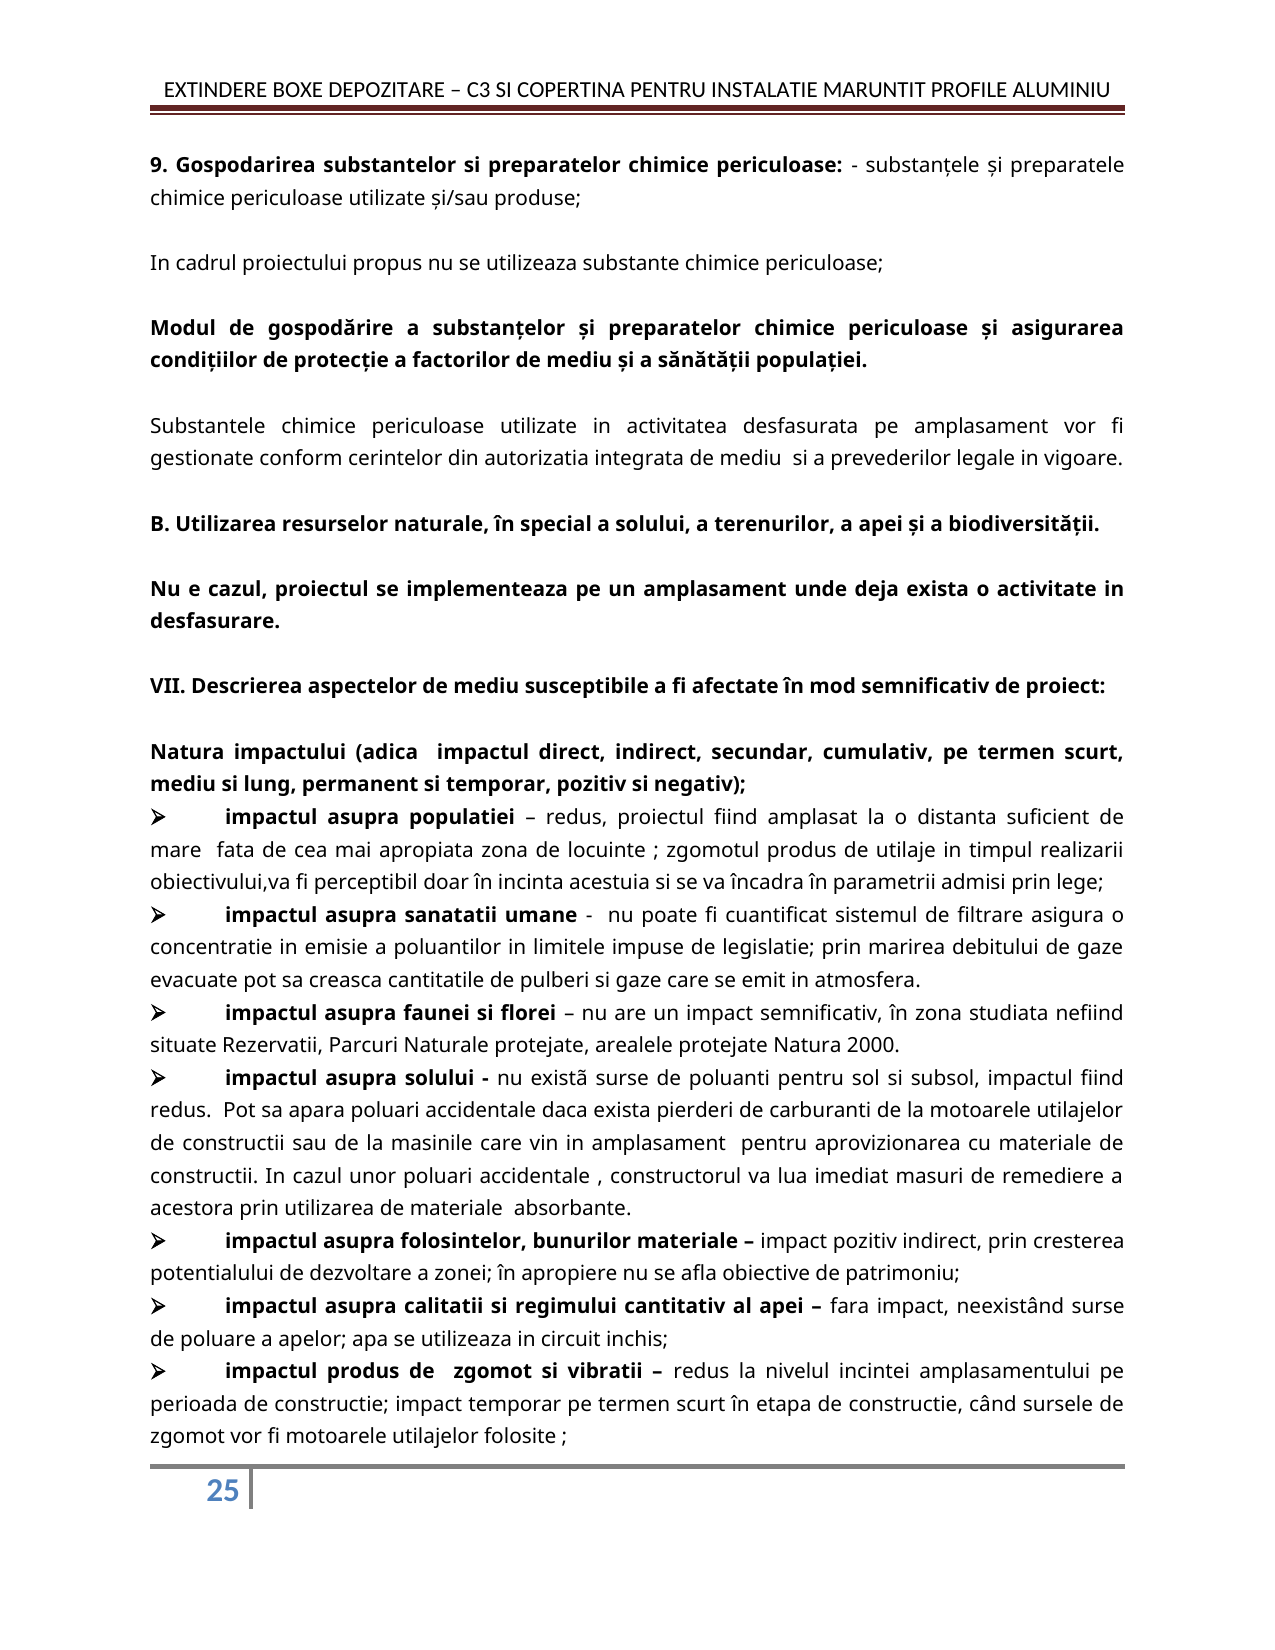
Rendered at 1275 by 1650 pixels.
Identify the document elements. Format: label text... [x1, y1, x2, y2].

list impactul asupra populatiei – redus, proiectul fiind amplasat la o distanta suficient de mare fata de cea mai apropiata zona de locuinte ; zgomotul produs de utilaje in timpul realizarii obiectivului,va fi perceptibil doar în incinta acestuia si se va încadra în parametrii admisi prin lege; [150, 802, 1125, 896]
text 9. Gospodarirea substantelor si preparatelor chimice periculoase: - substanțele și preparatele chimice periculoase utilizate și/sau produse; [150, 150, 1125, 211]
list impactul asupra calitatii si regimului cantitativ al apei – fara impact, neexistând surse de poluare a apelor; apa se utilizeaza in circuit inchis; [150, 1291, 1125, 1352]
text In cadrul proiectului propus nu se utilizeaza substante chimice periculoase; [150, 248, 1125, 276]
text Natura impactului (adica impactul direct, indirect, secundar, cumulativ, pe termen scurt, mediu si lung, permanent si temporar, pozitiv si negativ); [150, 737, 1125, 798]
list impactul asupra sanatatii umane - nu poate fi cuantificat sistemul de filtrare asigura o concentratie in emisie a poluantilor in limitele impuse de legislatie; prin marirea debitului de gaze evacuate pot sa creasca cantitatile de pulberi si gaze care se emit in atmosfera. [150, 900, 1125, 993]
text Modul de gospodărire a substanțelor și preparatelor chimice periculoase și asigurarea condițiilor de protecție a factorilor de mediu și a sănătății populației. [150, 313, 1125, 374]
text B. Utilizarea resurselor naturale, în special a solului, a terenurilor, a apei și a biodiversității. [150, 509, 1125, 537]
list impactul asupra faunei si florei – nu are un impact semnificativ, în zona studiata nefiind situate Rezervatii, Parcuri Naturale protejate, arealele protejate Natura 2000. [150, 998, 1125, 1059]
list impactul produs de zgomot si vibratii – redus la nivelul incintei amplasamentului pe perioada de constructie; impact temporar pe termen scurt în etapa de constructie, când sursele de zgomot vor fi motoarele utilajelor folosite ; [150, 1356, 1125, 1450]
text Nu e cazul, proiectul se implementeaza pe un amplasament unde deja exista o activitate in desfasurare. [150, 574, 1125, 635]
text VII. Descrierea aspectelor de mediu susceptibile a fi afectate în mod semnificativ de proiect: [150, 672, 1125, 700]
list impactul asupra folosintelor, bunurilor materiale – impact pozitiv indirect, prin cresterea potentialului de dezvoltare a zonei; în apropiere nu se afla obiective de patrimoniu; [150, 1226, 1125, 1287]
text Substantele chimice periculoase utilizate in activitatea desfasurata pe amplasament vor fi gestionate conform cerintelor din autorizatia integrata de mediu si a prevederilor legale in vigoare. [150, 411, 1125, 472]
list impactul asupra solului - nu existã surse de poluanti pentru sol si subsol, impactul fiind redus. Pot sa apara poluari accidentale daca exista pierderi de carburanti de la motoarele utilajelor de constructii sau de la masinile care vin in amplasament pentru aprovizionarea cu materiale de constructii. In cazul unor poluari accidentale , constructorul va lua imediat masuri de remediere a acestora prin utilizarea de materiale absorbante. [150, 1063, 1125, 1222]
